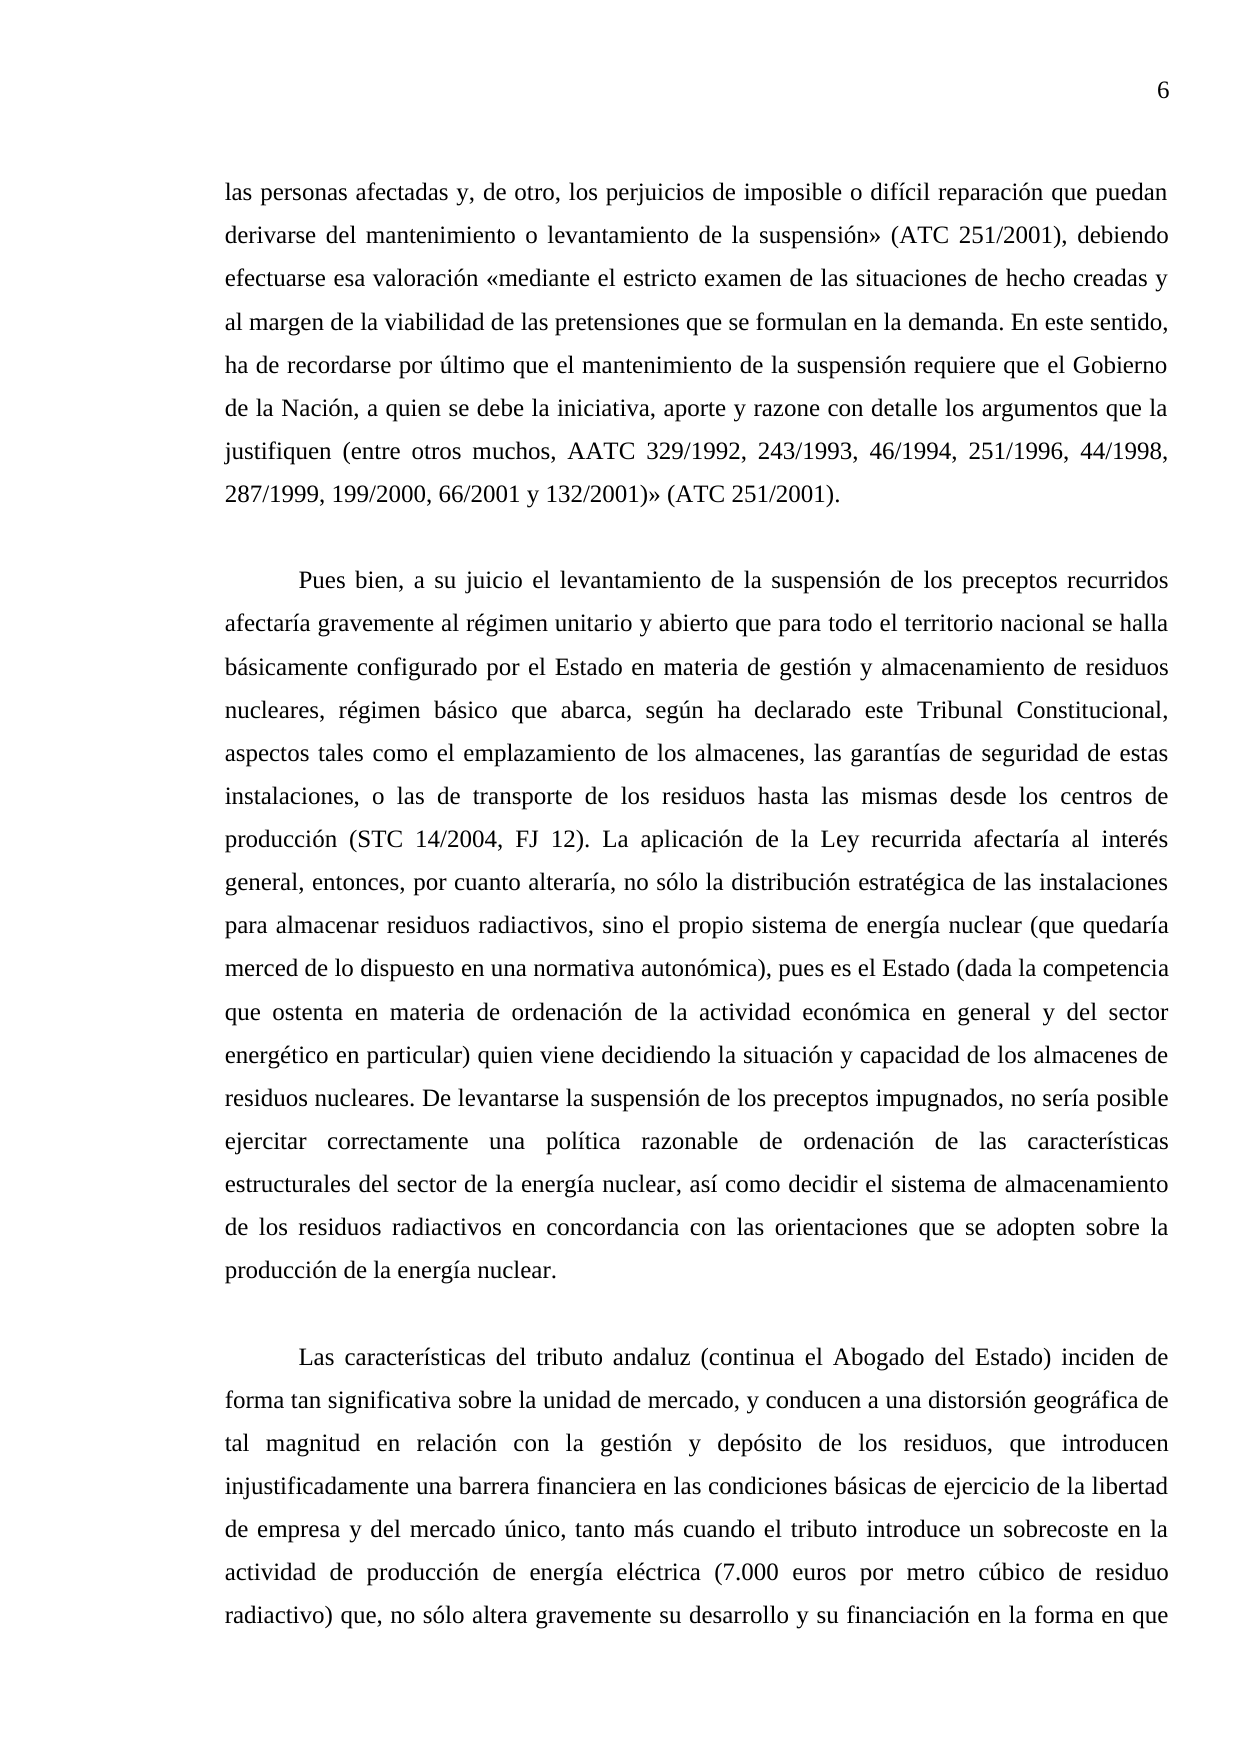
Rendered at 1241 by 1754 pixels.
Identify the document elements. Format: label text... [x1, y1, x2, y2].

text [224, 177, 1169, 508]
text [224, 1342, 1169, 1629]
text Pues bien, a su juicio el levantamiento de la suspensión de los preceptos recurridos afectaría gravemente al régimen unitario y abierto que para todo el territorio nacional se halla básicamente configurado por el Estado en materia de gestión y almacenamiento de residuos nucleares, régimen básico que abarca, según ha declarado este Tribunal Constitucional, aspectos tales como el emplazamiento de los almacenes, las garantías de seguridad de estas instalaciones, o las de transporte de los residuos hasta las mismas desde los centros de producción (STC 14/2004, FJ 12). La aplicación de la Ley recurrida afectaría al interés general, entonces, por cuanto alteraría, no sólo la distribución estratégica de las instalaciones para almacenar residuos radiactivos, sino el propio sistema de energía nuclear (que quedaría merced de lo dispuesto en una normativa autonómica), pues es el Estado (dada la competencia que ostenta en materia de ordenación de la actividad económica en general y del sector energético en particular) quien viene decidiendo la situación y capacidad de los almacenes de residuos nucleares. De levantarse la suspensión de los preceptos impugnados, no sería posible ejercitar correctamente una política razonable de ordenación de las características estructurales del sector de la energía nuclear, así como decidir el sistema de almacenamiento de los residuos radiactivos en concordancia con las orientaciones que se adopten sobre la producción de la energía nuclear. [224, 565, 1169, 1284]
